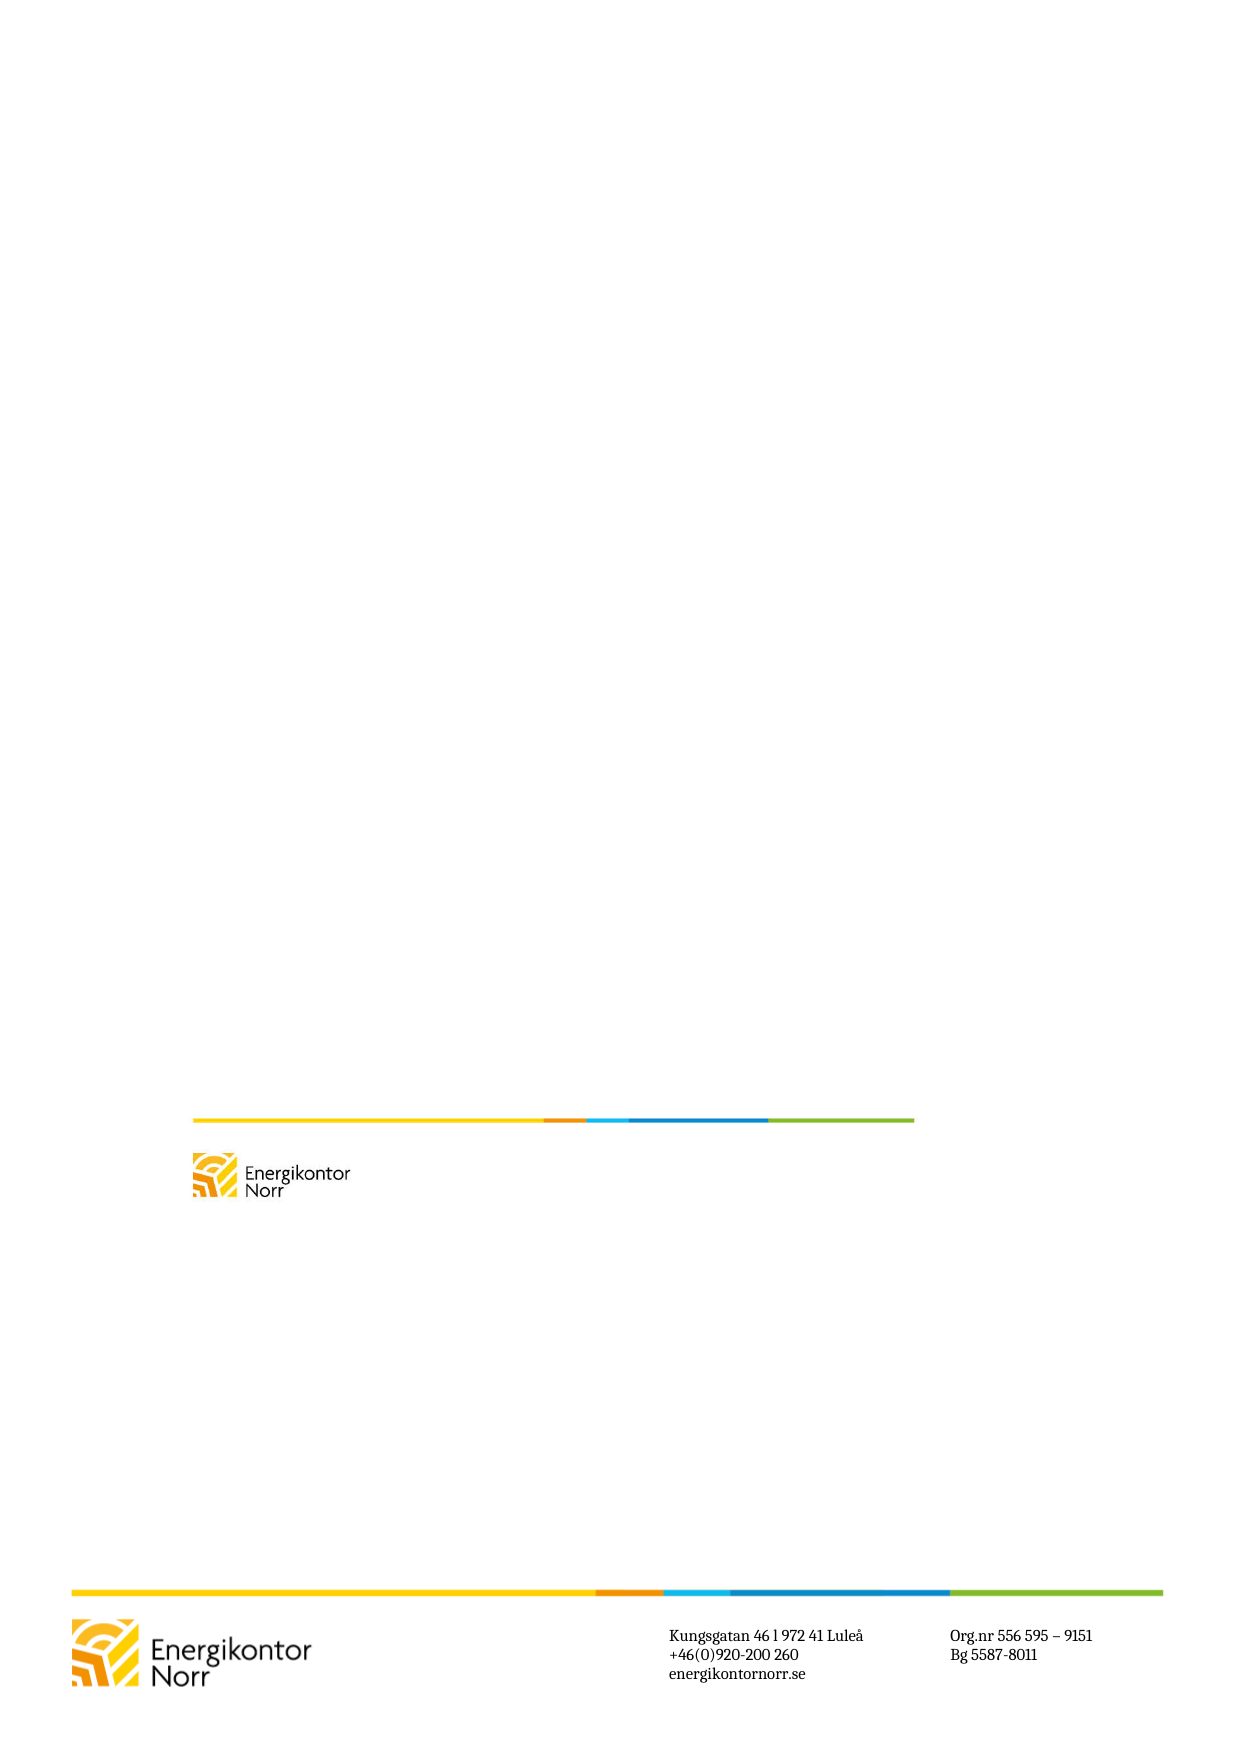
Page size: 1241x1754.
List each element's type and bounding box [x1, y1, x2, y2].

picture [147, 96, 960, 1246]
picture [0, 1543, 1238, 1751]
